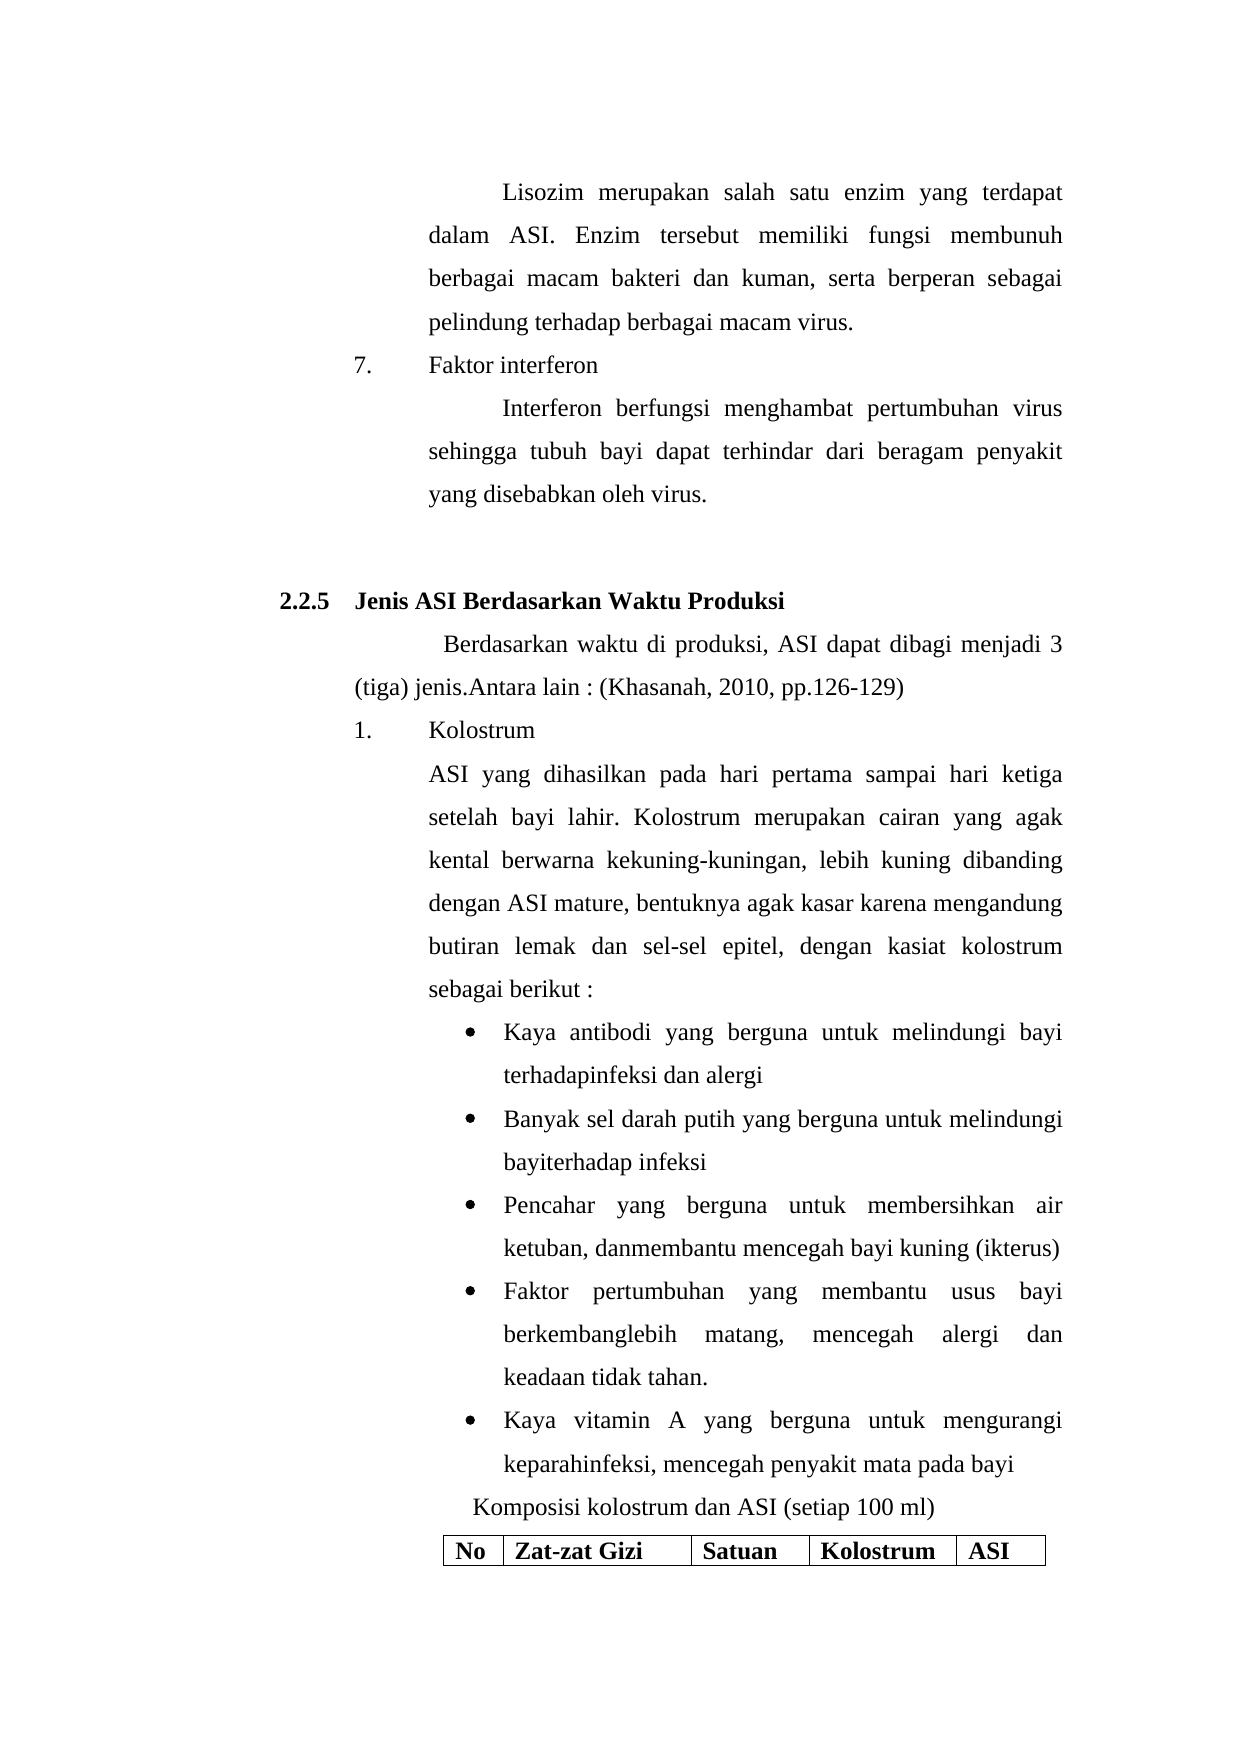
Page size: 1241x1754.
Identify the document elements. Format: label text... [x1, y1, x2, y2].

list Banyak sel darah putih yang berguna untuk melindungi bayiterhadap infeksi [466, 1104, 1063, 1176]
list Pencahar yang berguna untuk membersihkan air ketuban, danmembantu mencegah bayi kuning (ikterus) [466, 1190, 1063, 1262]
list Berdasarkan waktu di produksi, ASI dapat dibagi menjadi 3 (tiga) jenis.Antara lain : (Khasanah, 2010, pp.126-129) [354, 629, 1063, 701]
table_header Zat-zat Gizi [504, 1536, 691, 1565]
list Kolostrum [353, 716, 1063, 744]
list Kaya antibodi yang berguna untuk melindungi bayi terhadapinfeksi dan alergi [466, 1017, 1063, 1089]
list Faktor pertumbuhan yang membantu usus bayi berkembanglebih matang, mencegah alergi dan keadaan tidak tahan. [466, 1276, 1063, 1391]
table_header Satuan [692, 1536, 809, 1565]
list Faktor interferon [353, 350, 1063, 378]
list Jenis ASI Berdasarkan Waktu Produksi [279, 586, 1063, 615]
list Interferon berfungsi menghambat pertumbuhan virus sehingga tubuh bayi dapat terhindar dari beragam penyakit yang disebabkan oleh virus. [428, 393, 1063, 508]
list ASI yang dihasilkan pada hari pertama sampai hari ketiga setelah bayi lahir. Kolostrum merupakan cairan yang agak kental berwarna kekuning-kuningan, lebih kuning dibanding dengan ASI mature, bentuknya agak kasar karena mengandung butiran lemak dan sel-sel epitel, dengan kasiat kolostrum sebagai berikut : [428, 759, 1063, 1003]
list Lisozim merupakan salah satu enzim yang terdapat dalam ASI. Enzim tersebut memiliki fungsi membunuh berbagai macam bakteri dan kuman, serta berperan sebagai pelindung terhadap berbagai macam virus. [428, 177, 1063, 335]
text Komposisi kolostrum dan ASI (setiap 100 ml) [472, 1492, 1063, 1521]
list Kaya vitamin A yang berguna untuk mengurangi keparahinfeksi, mencegah penyakit mata pada bayi [466, 1406, 1063, 1477]
table_header ASI [957, 1536, 1045, 1565]
table_header Kolostrum [810, 1536, 956, 1565]
table_header No. [444, 1536, 503, 1565]
